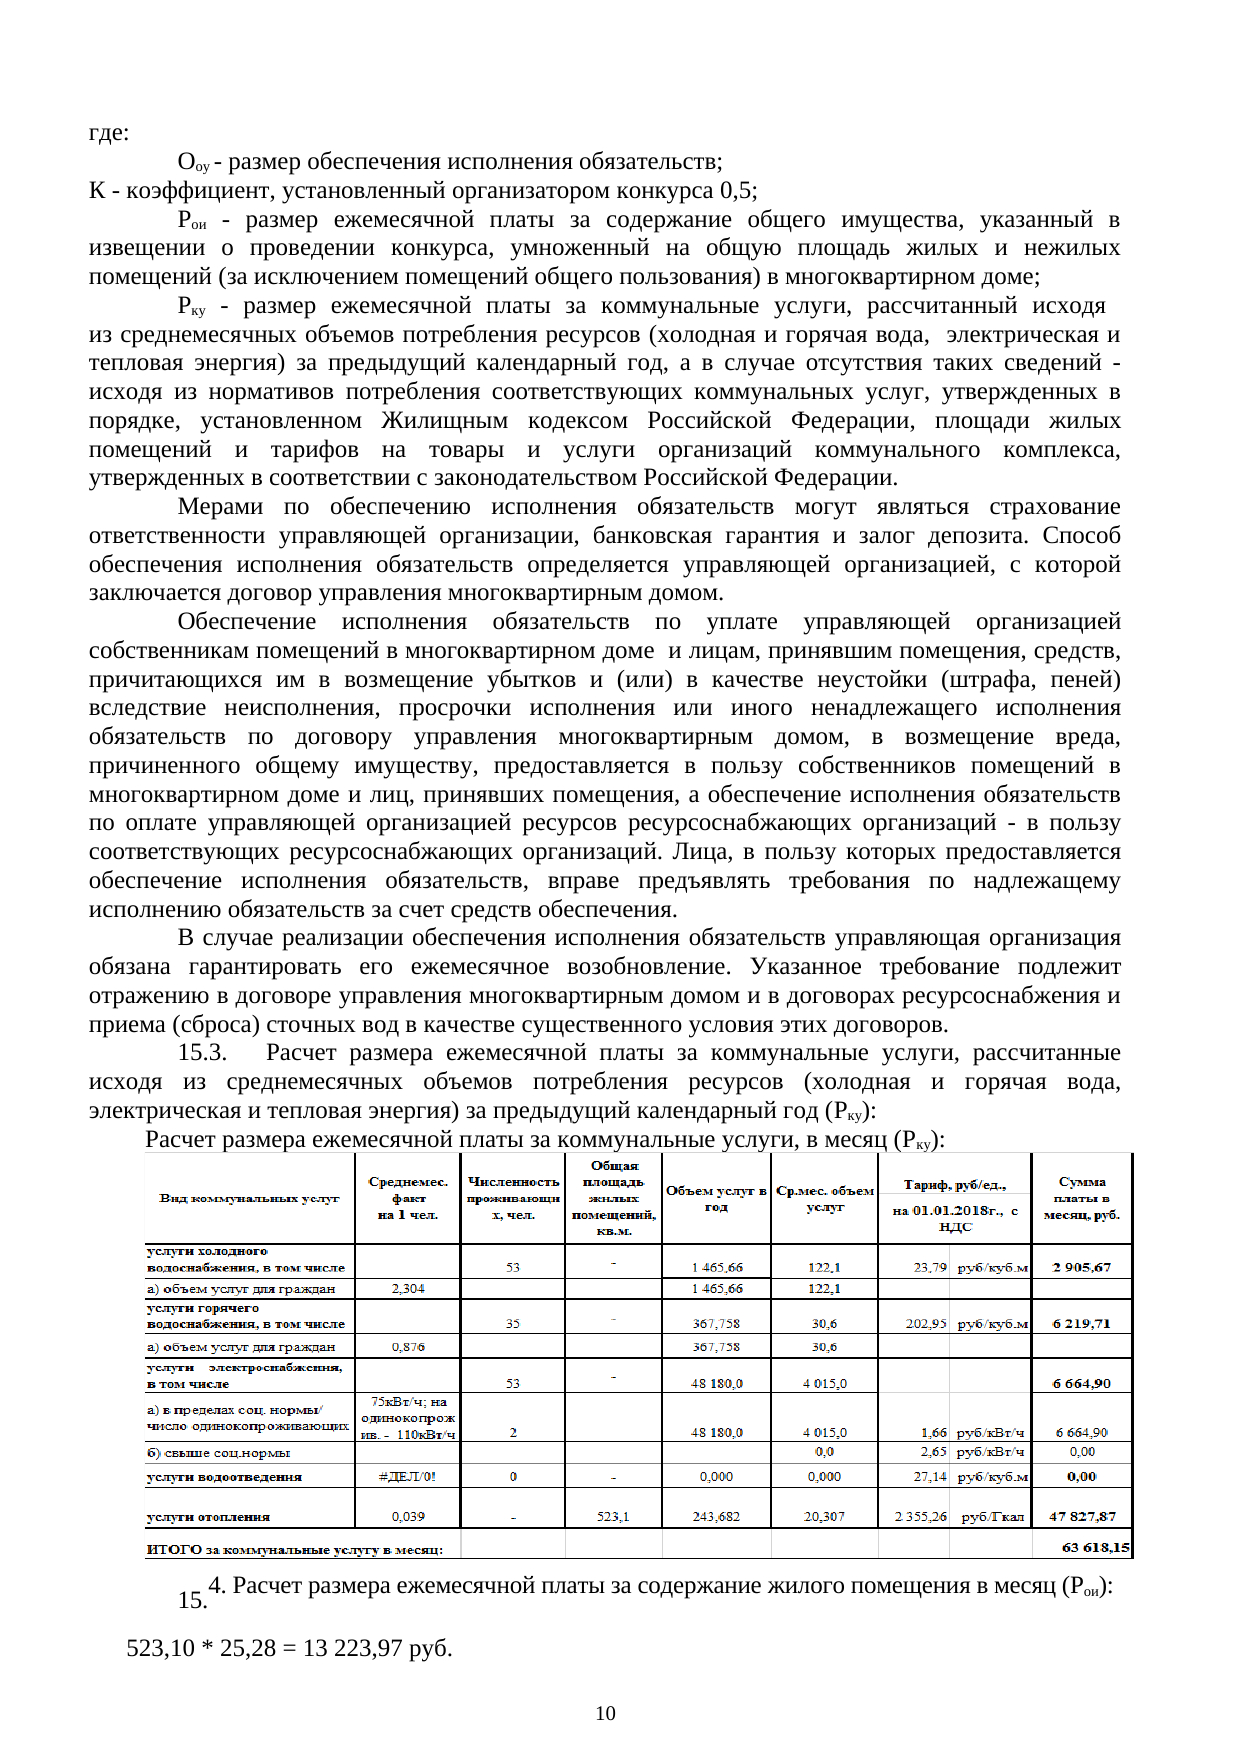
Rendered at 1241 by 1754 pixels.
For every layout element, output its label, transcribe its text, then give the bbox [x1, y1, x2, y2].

text 523,10 * 25,28 = 13 223,97 руб. [126, 1633, 1122, 1662]
text где: [89, 117, 1122, 146]
picture [144, 1152, 1134, 1559]
text 15.4. Расчет размера ежемесячной платы за содержание жилого помещения в месяц (Рои): [89, 1571, 1122, 1614]
text К - коэффициент, установленный организатором конкурса 0,5; [89, 175, 1122, 204]
list Расчет размера ежемесячной платы за коммунальные услуги, рассчитанные исходя из среднемесячных объемов потребления ресурсов (холодная и горячая вода, электрическая и тепловая энергия) за предыдущий календарный год (Рку): [89, 1037, 1122, 1124]
text Ооу - размер обеспечения исполнения обязательств; [89, 146, 1122, 175]
text Обеспечение исполнения обязательств по уплате управляющей организацией собственникам помещений в многоквартирном доме и лицам, принявшим помещения, средств, причитающихся им в возмещение убытков и (или) в качестве неустойки (штрафа, пеней) вследствие неисполнения, просрочки исполнения или иного ненадлежащего исполнения обязательств по договору управления многоквартирным домом, в возмещение вреда, причиненного общему имуществу, предоставляется в пользу собственников помещений в многоквартирном доме и лиц, принявших помещения, а обеспечение исполнения обязательств по оплате управляющей организацией ресурсов ресурсоснабжающих организаций - в пользу соответствующих ресурсоснабжающих организаций. Лица, в пользу которых предоставляется обеспечение исполнения обязательств, вправе предъявлять требования по надлежащему исполнению обязательств за счет средств обеспечения. [89, 606, 1122, 922]
text Рои - размер ежемесячной платы за содержание общего имущества, указанный в извещении о проведении конкурса, умноженный на общую площадь жилых и нежилых помещений (за исключением помещений общего пользования) в многоквартирном доме; [89, 204, 1122, 290]
text Расчет размера ежемесячной платы за коммунальные услуги, в месяц (Рку): [89, 1124, 1122, 1152]
text В случае реализации обеспечения исполнения обязательств управляющая организация обязана гарантировать его ежемесячное возобновление. Указанное требование подлежит отражению в договоре управления многоквартирным домом и в договорах ресурсоснабжения и приема (сброса) сточных вод в качестве существенного условия этих договоров. [89, 922, 1122, 1037]
text Мерами по обеспечению исполнения обязательств могут являться страхование ответственности управляющей организации, банковская гарантия и залог депозита. Способ обеспечения исполнения обязательств определяется управляющей организацией, с которой заключается договор управления многоквартирным домом. [89, 491, 1122, 606]
text Рку - размер ежемесячной платы за коммунальные услуги, рассчитанный исходя из среднемесячных объемов потребления ресурсов (холодная и горячая вода, электрическая и тепловая энергия) за предыдущий календарный год, а в случае отсутствия таких сведений - исходя из нормативов потребления соответствующих коммунальных услуг, утвержденных в порядке, установленном Жилищным кодексом Российской Федерации, площади жилых помещений и тарифов на товары и услуги организаций коммунального комплекса, утвержденных в соответствии с законодательством Российской Федерации. [89, 290, 1122, 491]
